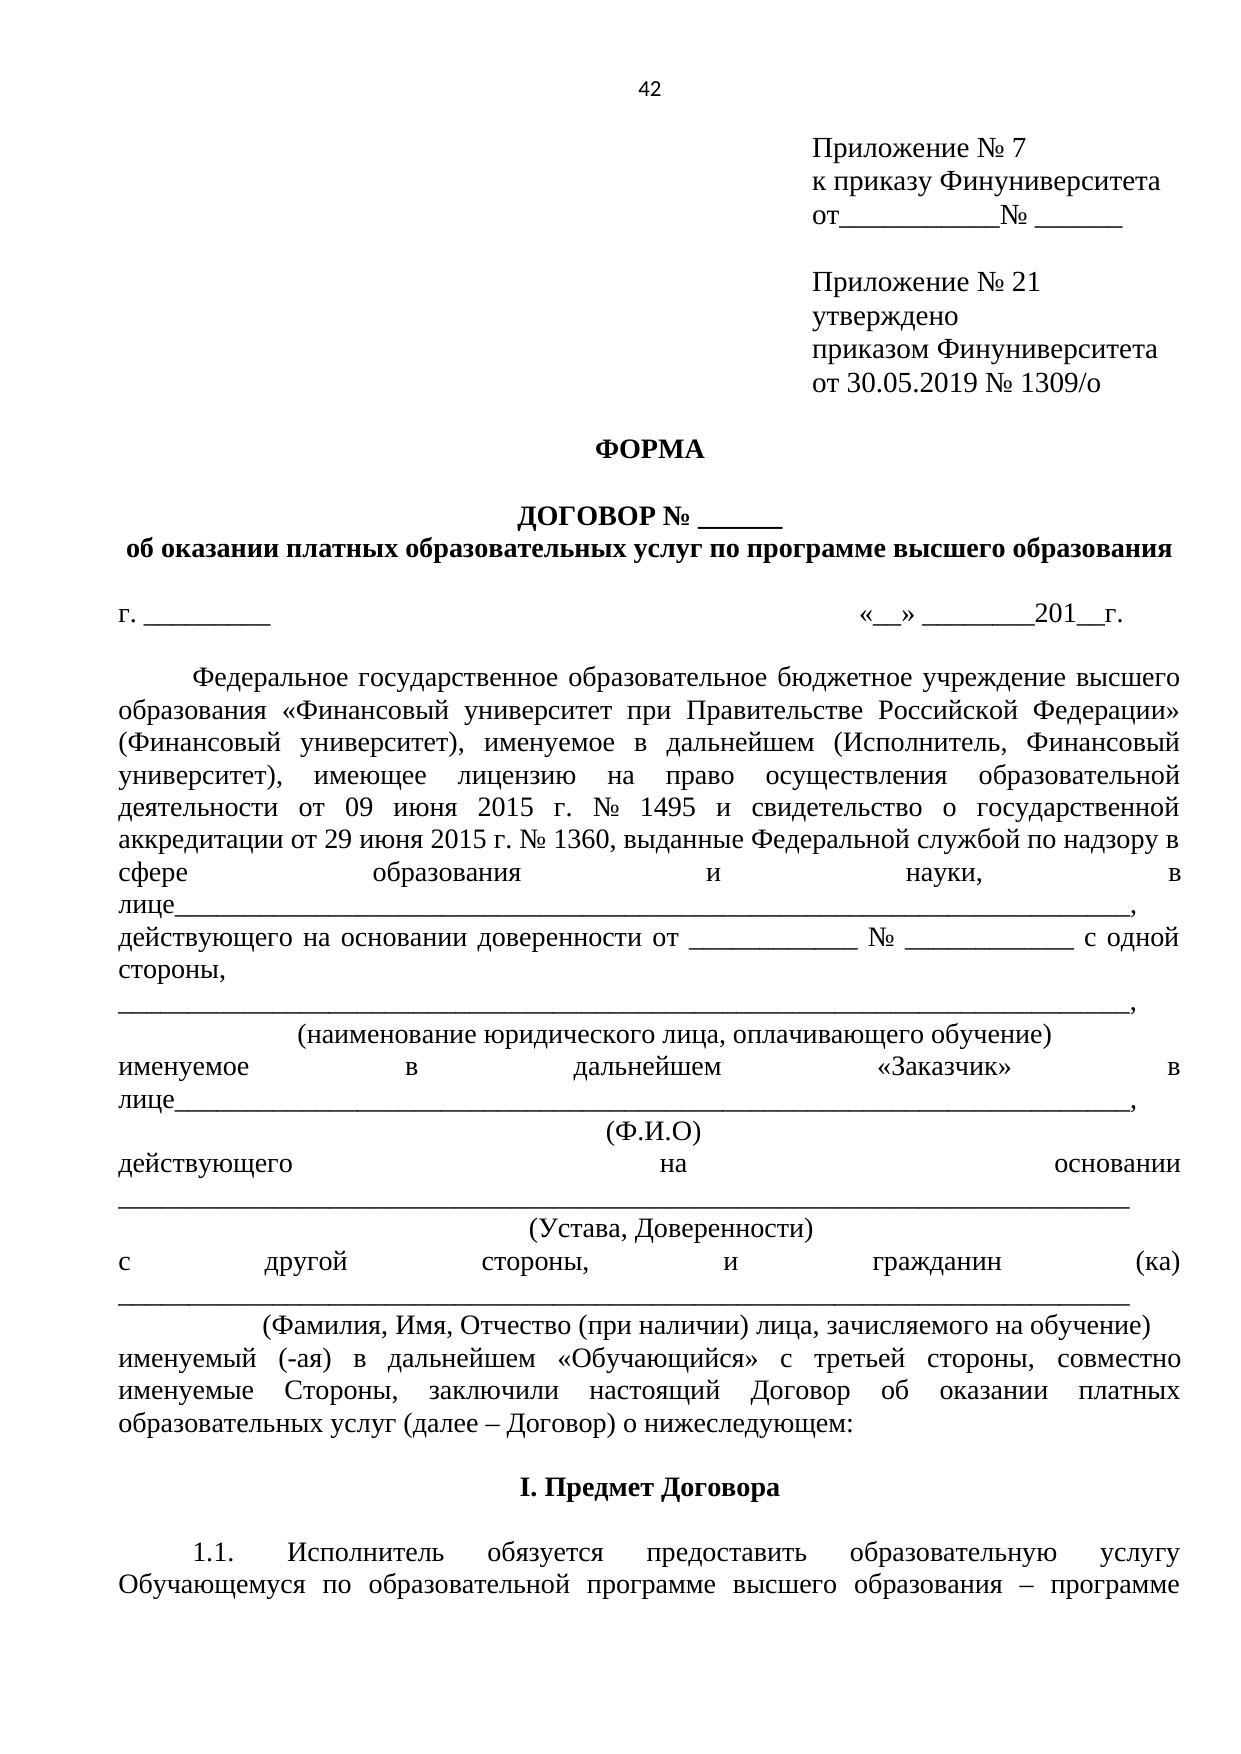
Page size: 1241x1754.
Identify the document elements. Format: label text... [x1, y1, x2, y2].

text Приложение № 7 [118, 130, 1181, 163]
text именуемый (-ая) в дальнейшем «Обучающийся» с третьей стороны, совместно именуемые Стороны, заключили настоящий Договор об оказании платных образовательных услуг (далее – Договор) о нижеследующем: [118, 1341, 1181, 1438]
text (Устава, Доверенности) [118, 1211, 1181, 1244]
text именуемое в дальнейшем «Заказчик» в лице____________________________________________________________________, [118, 1049, 1181, 1114]
text действующего на основании ________________________________________________________________________ [118, 1146, 1181, 1211]
text утверждено [118, 298, 1181, 331]
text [118, 1535, 1181, 1600]
text приказом Финуниверситета [118, 331, 1181, 365]
text (Ф.И.О) [118, 1114, 1181, 1146]
text об оказании платных образовательных услуг по программе высшего образования [118, 531, 1181, 563]
text I. Предмет Договора [118, 1470, 1181, 1503]
text от 30.05.2019 № 1309/о [118, 365, 1181, 398]
text от___________№ ______ [118, 197, 1181, 231]
text с другой стороны, и гражданин (ка) ________________________________________________________________________ [118, 1244, 1181, 1308]
text ДОГОВОР № ______ [118, 498, 1181, 531]
text Федеральное государственное образовательное бюджетное учреждение высшего образования «Финансовый университет при Правительстве Российской Федерации» (Финансовый университет), именуемое в дальнейшем (Исполнитель, Финансовый университет), имеющее лицензию на право осуществления образовательной деятельности от 09 июня 2015 г. № 1495 и свидетельство о государственной аккредитации от 29 июня 2015 г. № 1360, выданные Федеральной службой по надзору в сфере образования и науки, в лице____________________________________________________________________, действующего на основании доверенности от ____________ № ____________ с одной стороны, ________________________________________________________________________, [118, 661, 1181, 1017]
text к приказу Финуниверситета [118, 163, 1181, 197]
text Приложение № 21 [118, 264, 1181, 298]
text г. _________ «__» ________201__г. [118, 596, 1181, 628]
text ФОРМА [118, 432, 1181, 464]
text (Фамилия, Имя, Отчество (при наличии) лица, зачисляемого на обучение) [118, 1308, 1181, 1341]
text (наименование юридического лица, оплачивающего обучение) [118, 1017, 1181, 1049]
